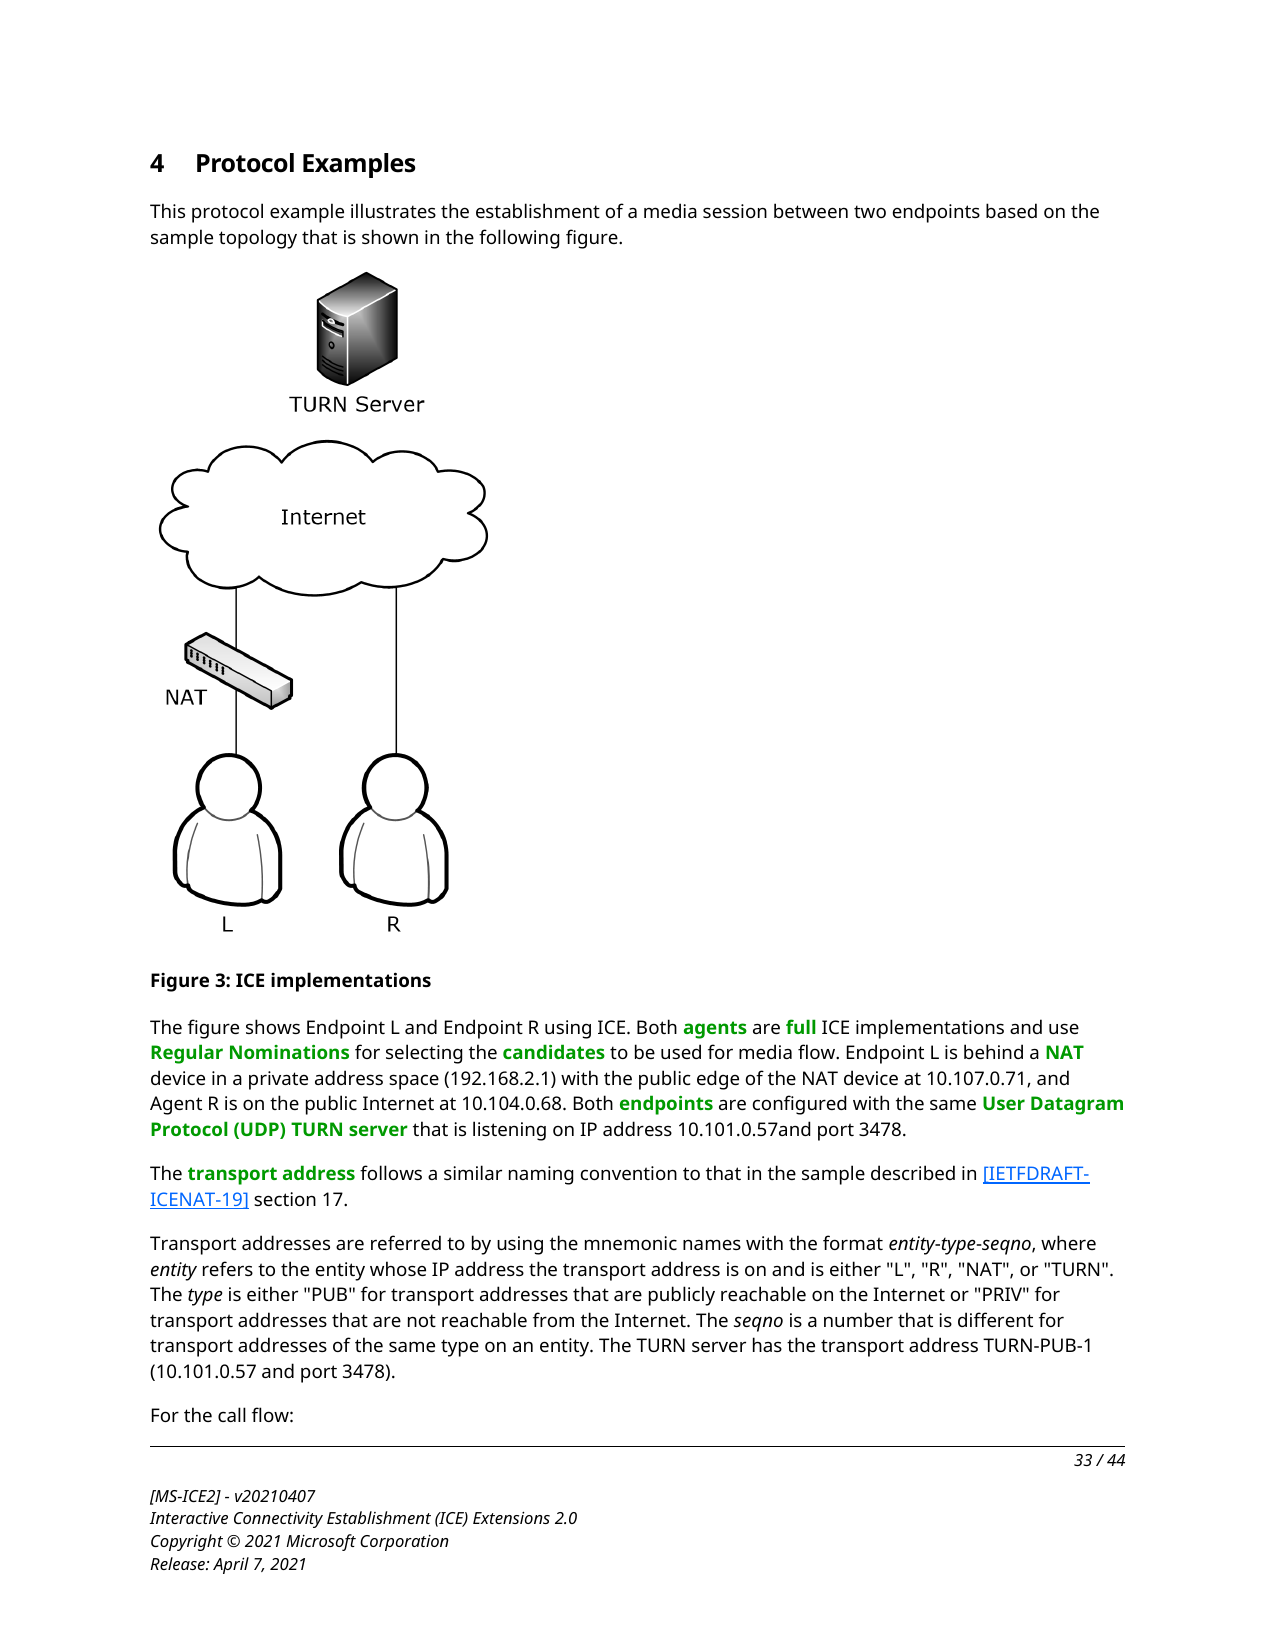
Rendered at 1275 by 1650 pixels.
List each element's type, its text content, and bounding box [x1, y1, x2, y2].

text The transport address follows a similar naming convention to that in the sample described in [IETFDRAFT-ICENAT-19] section 17. [150, 1161, 1125, 1212]
subtitle Protocol Examples [150, 146, 1125, 180]
text For the call flow: [150, 1402, 1125, 1428]
text Transport addresses are referred to by using the mnemonic names with the format entity-type-seqno, where entity refers to the entity whose IP address the transport address is on and is either "L", "R", "NAT", or "TURN". The type is either "PUB" for transport addresses that are publicly reachable on the Internet or "PRIV" for transport addresses that are not reachable from the Internet. The seqno is a number that is different for transport addresses of the same type on an entity. The TURN server has the transport address TURN-PUB-1 (10.101.0.57 and port 3478). [150, 1230, 1125, 1383]
text The figure shows Endpoint L and Endpoint R using ICE. Both agents are full ICE implementations and use Regular Nominations for selecting the candidates to be used for media flow. Endpoint L is behind a NAT device in a private address space (192.168.2.1) with the public edge of the NAT device at 10.107.0.71, and Agent R is on the public Internet at 10.104.0.68. Both endpoints are configured with the same User Datagram Protocol (UDP) TURN server that is listening on IP address 10.101.0.57and port 3478. [150, 1014, 1125, 1142]
text This protocol example illustrates the establishment of a media session between two endpoints based on the sample topology that is shown in the following figure. [150, 199, 1125, 250]
text Figure 3: ICE implementations [150, 968, 1125, 993]
